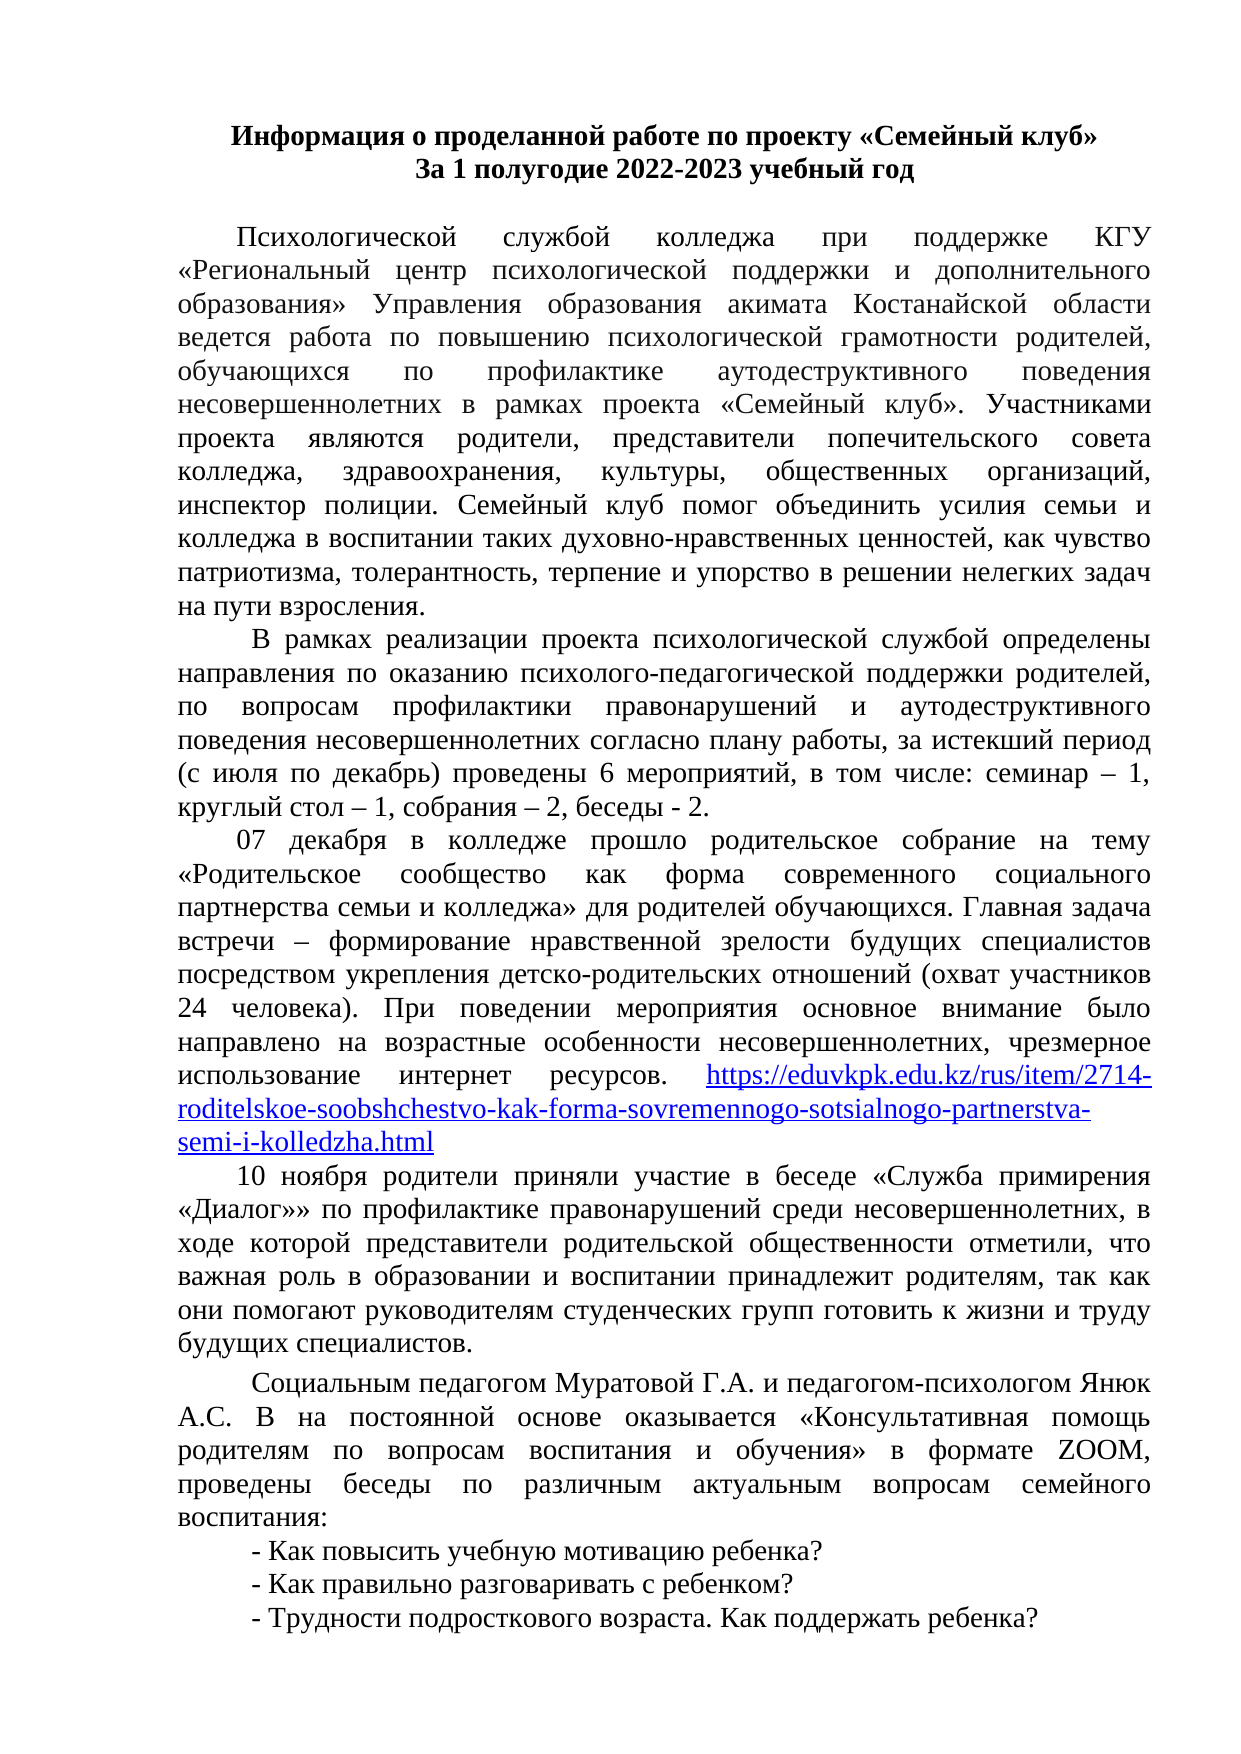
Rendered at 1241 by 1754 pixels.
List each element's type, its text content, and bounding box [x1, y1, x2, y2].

text 07 декабря в колледже прошло родительское собрание на тему «Родительское сообщество как форма современного социального партнерства семьи и колледжа» для родителей обучающихся. Главная задача встречи – формирование нравственной зрелости будущих специалистов посредством укрепления детско-родительских отношений (охват участников 24 человека). При поведении мероприятия основное внимание было направлено на возрастные особенности несовершеннолетних, чрезмерное использование интернет ресурсов. https://eduvkpk.edu.kz/rus/item/2714-roditelskoe-soobshchestvo-kak-forma-sovremennogo-sotsialnogo-partnerstva-semi-i-kolledzha.html [177, 889, 1152, 1158]
text Психологической службой колледжа при поддержке КГУ «Региональный центр психологической поддержки и дополнительного образования» Управления образования акимата Костанайской области ведется работа по повышению психологической грамотности родителей, обучающихся по профилактике аутодеструктивного поведения несовершеннолетних в рамках проекта «Семейный клуб». Участниками проекта являются родители, представители попечительского совета колледжа, здравоохранения, культуры, общественных организаций, инспектор полиции. Семейный клуб помог объединить усилия семьи и колледжа в воспитании таких духовно-нравственных ценностей, как чувство патриотизма, толерантность, терпение и упорство в решении нелегких задач на пути взросления. [177, 487, 1152, 621]
text Информация о проделанной работе по проекту «Семейный клуб» [177, 118, 1152, 152]
text За 1 полугодие 2022-2023 учебный год [177, 152, 1152, 185]
text - Трудности подросткового возраста. Как поддержать ребенка? [177, 1600, 1152, 1634]
text Социальным педагогом Муратовой Г.А. и педагогом-психологом Янюк А.С. В на постоянной основе оказывается «Консультативная помощь родителям по вопросам воспитания и обучения» в формате ZOOM, проведены беседы по различным актуальным вопросам семейного воспитания: [177, 1365, 1152, 1533]
text В рамках реализации проекта психологической службой определены направления по оказанию психолого-педагогической поддержки родителей, по вопросам профилактики правонарушений и аутодеструктивного поведения несовершеннолетних согласно плану работы, за истекший период (с июля по декабрь) проведены 6 мероприятий, в том числе: семинар – 1, круглый стол – 1, собрания – 2, беседы - 2. [177, 621, 1152, 822]
text - Как повысить учебную мотивацию ребенка? [177, 1533, 1152, 1567]
text - Как правильно разговаривать с ребенком? [177, 1567, 1152, 1600]
text 10 ноября родители приняли участие в беседе «Служба примирения «Диалог»» по профилактике правонарушений среди несовершеннолетних, в ходе которой представители родительской общественности отметили, что важная роль в образовании и воспитании принадлежит родителям, так как они помогают руководителям студенческих групп готовить к жизни и труду будущих специалистов. [177, 1158, 1152, 1359]
